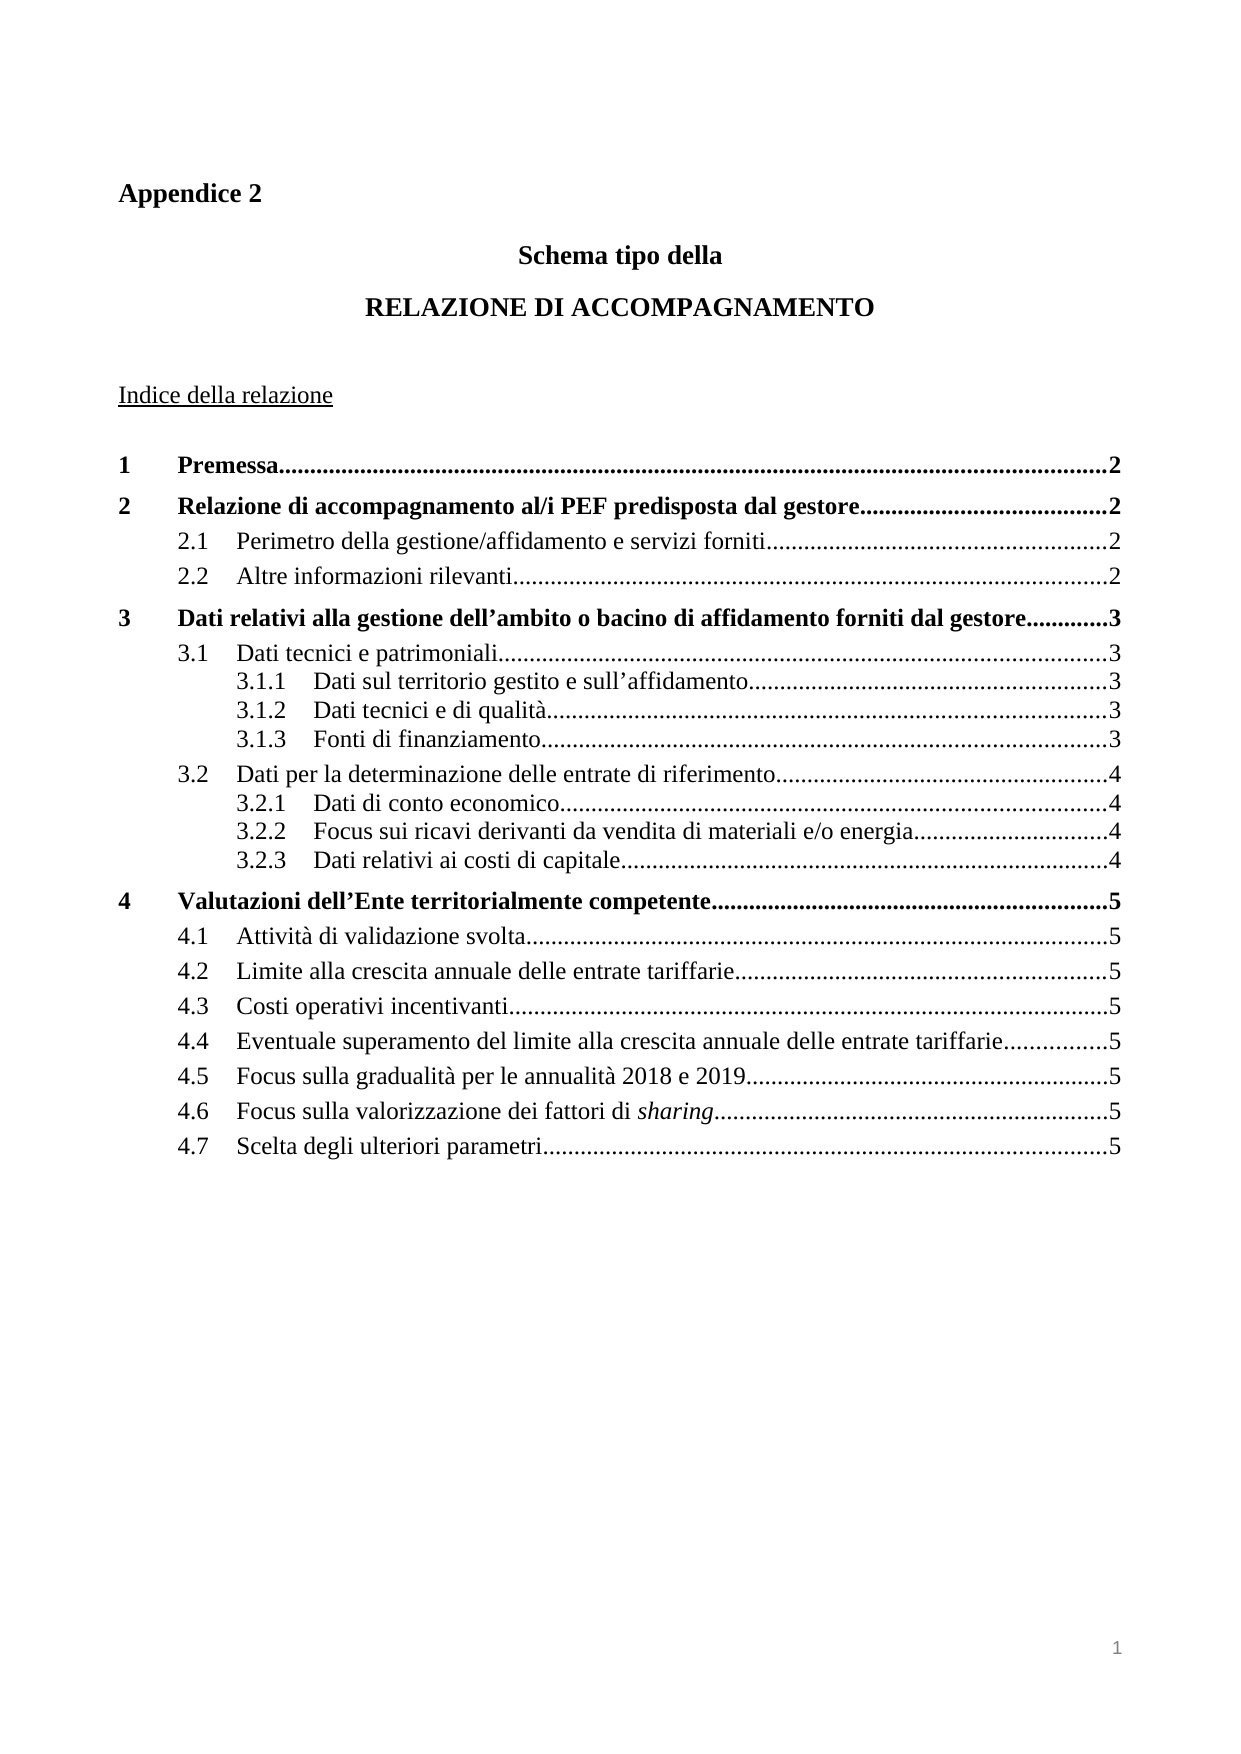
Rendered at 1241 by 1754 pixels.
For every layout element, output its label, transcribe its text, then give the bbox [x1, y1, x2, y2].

text 4.6 Focus sulla valorizzazione dei fattori di sharing 5 [177, 1096, 1122, 1125]
text Schema tipo della [118, 239, 1122, 271]
text 4.5 Focus sulla gradualità per le annualità 2018 e 2019 5 [177, 1061, 1122, 1090]
text 3.1.3 Fonti di finanziamento 3 [236, 724, 1122, 753]
text Appendice 2 [118, 177, 1122, 208]
text 3 Dati relativi alla gestione dell’ambito o bacino di affidamento forniti dal gestore 3 [118, 603, 1122, 631]
text 3.2 Dati per la determinazione delle entrate di riferimento 4 [177, 759, 1122, 788]
text 3.1.2 Dati tecnici e di qualità 3 [236, 695, 1122, 724]
text 4.2 Limite alla crescita annuale delle entrate tariffarie 5 [177, 956, 1122, 985]
text 4.3 Costi operativi incentivanti 5 [177, 991, 1122, 1020]
text Indice della relazione [118, 380, 1122, 409]
text 4 Valutazioni dell’Ente territorialmente competente 5 [118, 886, 1122, 915]
text 1 Premessa 2 [118, 450, 1122, 479]
text 3.2.3 Dati relativi ai costi di capitale 4 [236, 845, 1122, 874]
text 3.2.2 Focus sui ricavi derivanti da vendita di materiali e/o energia 4 [236, 816, 1122, 845]
text 2 Relazione di accompagnamento al/i PEF predisposta dal gestore 2 [118, 491, 1122, 520]
text 3.1.1 Dati sul territorio gestito e sull’affidamento 3 [236, 666, 1122, 695]
text 4.1 Attività di validazione svolta 5 [177, 921, 1122, 950]
text 4.7 Scelta degli ulteriori parametri 5 [177, 1131, 1122, 1160]
text 2.2 Altre informazioni rilevanti 2 [177, 561, 1122, 590]
text 2.1 Perimetro della gestione/affidamento e servizi forniti 2 [177, 526, 1122, 555]
text 3.2.1 Dati di conto economico 4 [236, 788, 1122, 816]
text 4.4 Eventuale superamento del limite alla crescita annuale delle entrate tariffarie 5 [177, 1026, 1122, 1055]
text RELAZIONE DI ACCOMPAGNAMENTO [118, 291, 1122, 323]
text 3.1 Dati tecnici e patrimoniali 3 [177, 638, 1122, 666]
